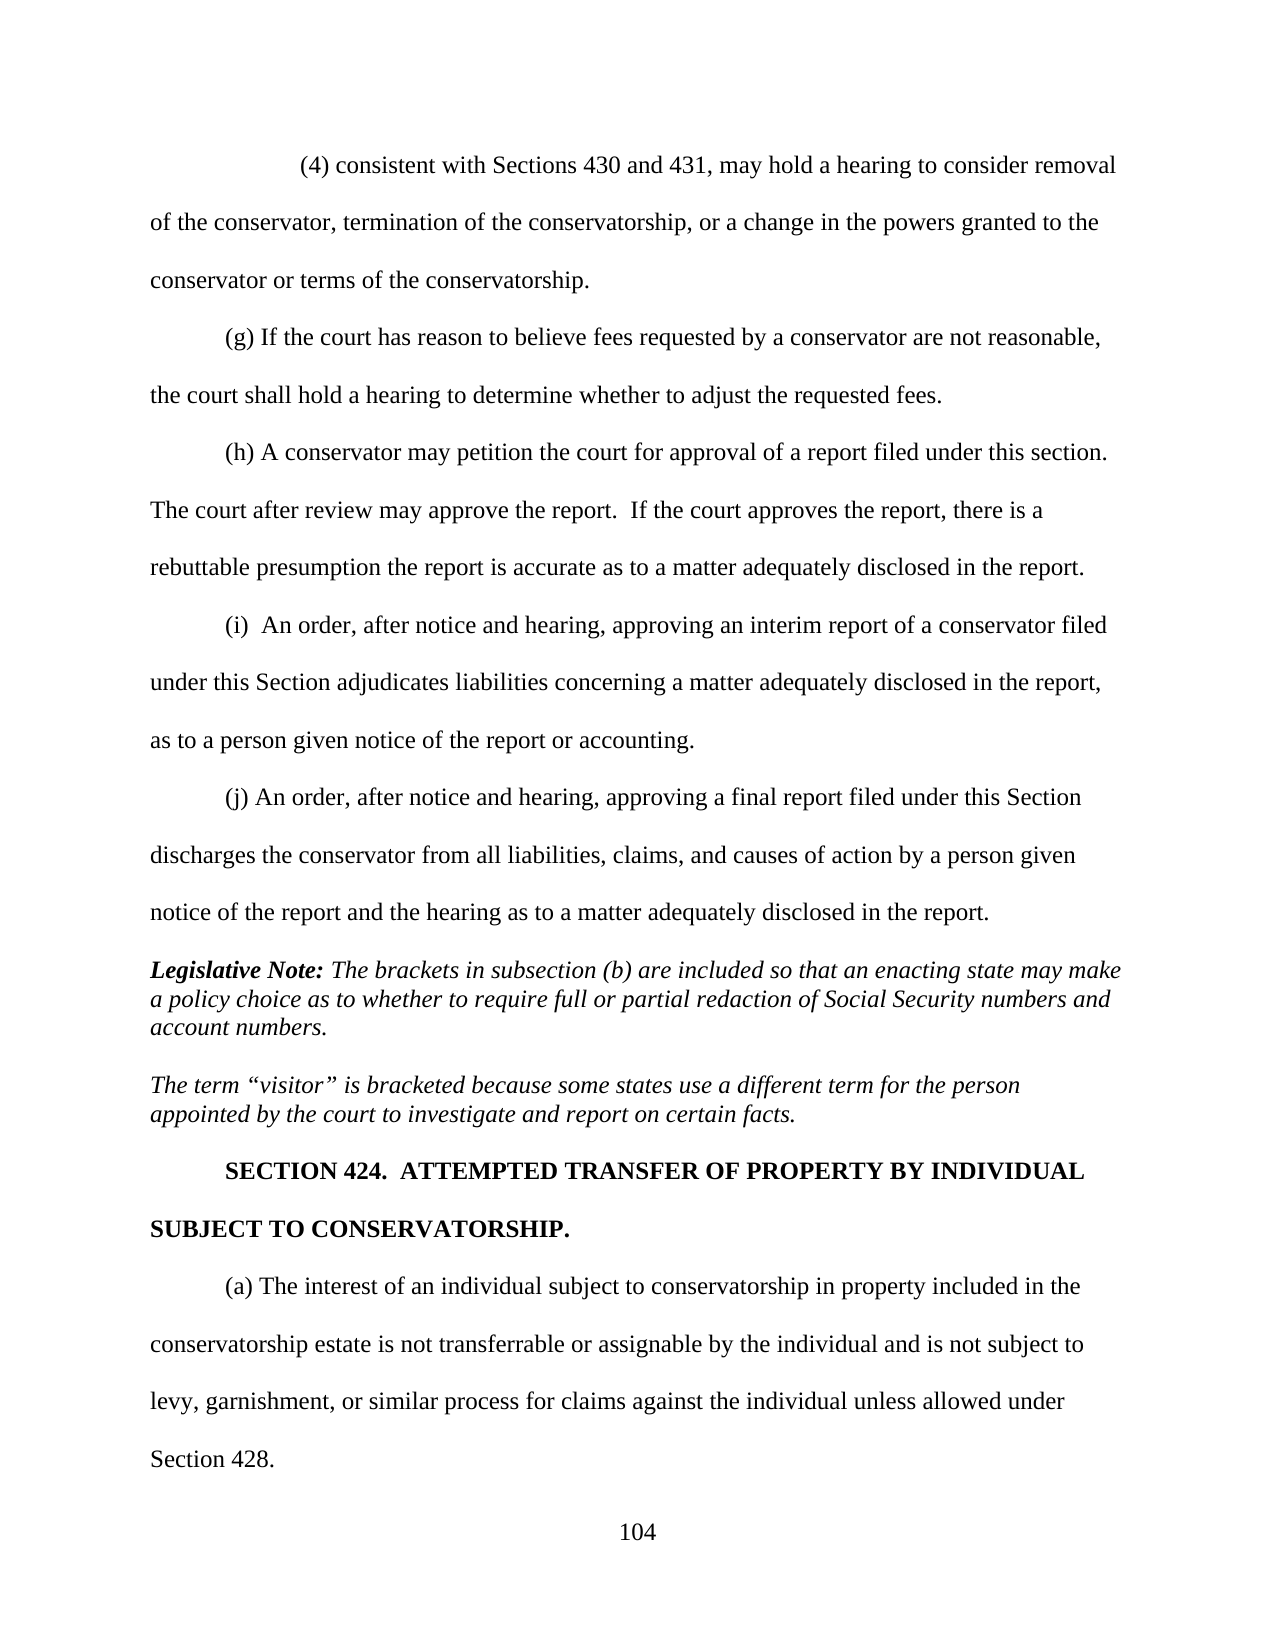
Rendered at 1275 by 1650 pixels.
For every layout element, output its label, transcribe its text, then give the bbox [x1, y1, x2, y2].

text (i) An order, after notice and hearing, approving an interim report of a conservator filed under this Section adjudicates liabilities concerning a matter adequately disclosed in the report, as to a person given notice of the report or accounting. [150, 610, 1125, 754]
text (j) An order, after notice and hearing, approving a final report filed under this Section discharges the conservator from all liabilities, claims, and causes of action by a person given notice of the report and the hearing as to a matter adequately disclosed in the report. [150, 782, 1125, 926]
text (h) A conservator may petition the court for approval of a report filed under this section. The court after review may approve the report. If the court approves the report, there is a rebuttable presumption the report is accurate as to a matter adequately disclosed in the report. [150, 437, 1125, 581]
text (4) consistent with Sections 430 and 431, may hold a hearing to consider removal of the conservator, termination of the conservatorship, or a change in the powers granted to the conservator or terms of the conservatorship. [150, 150, 1125, 294]
text Legislative Note: The brackets in subsection (b) are included so that an enacting state may make a policy choice as to whether to require full or partial redaction of Social Security numbers and account numbers. [150, 955, 1125, 1041]
text The term “visitor” is bracketed because some states use a different term for the person appointed by the court to investigate and report on certain facts. [150, 1070, 1125, 1127]
text (a) The interest of an individual subject to conservatorship in property included in the conservatorship estate is not transferrable or assignable by the individual and is not subject to levy, garnishment, or similar process for claims against the individual unless allowed under Section 428. [150, 1271, 1125, 1472]
text (g) If the court has reason to believe fees requested by a conservator are not reasonable, the court shall hold a hearing to determine whether to adjust the requested fees. [150, 322, 1125, 409]
subtitle SECTION 424. ATTEMPTED TRANSFER OF PROPERTY BY INDIVIDUAL SUBJECT TO CONSERVATORSHIP. [150, 1156, 1125, 1242]
